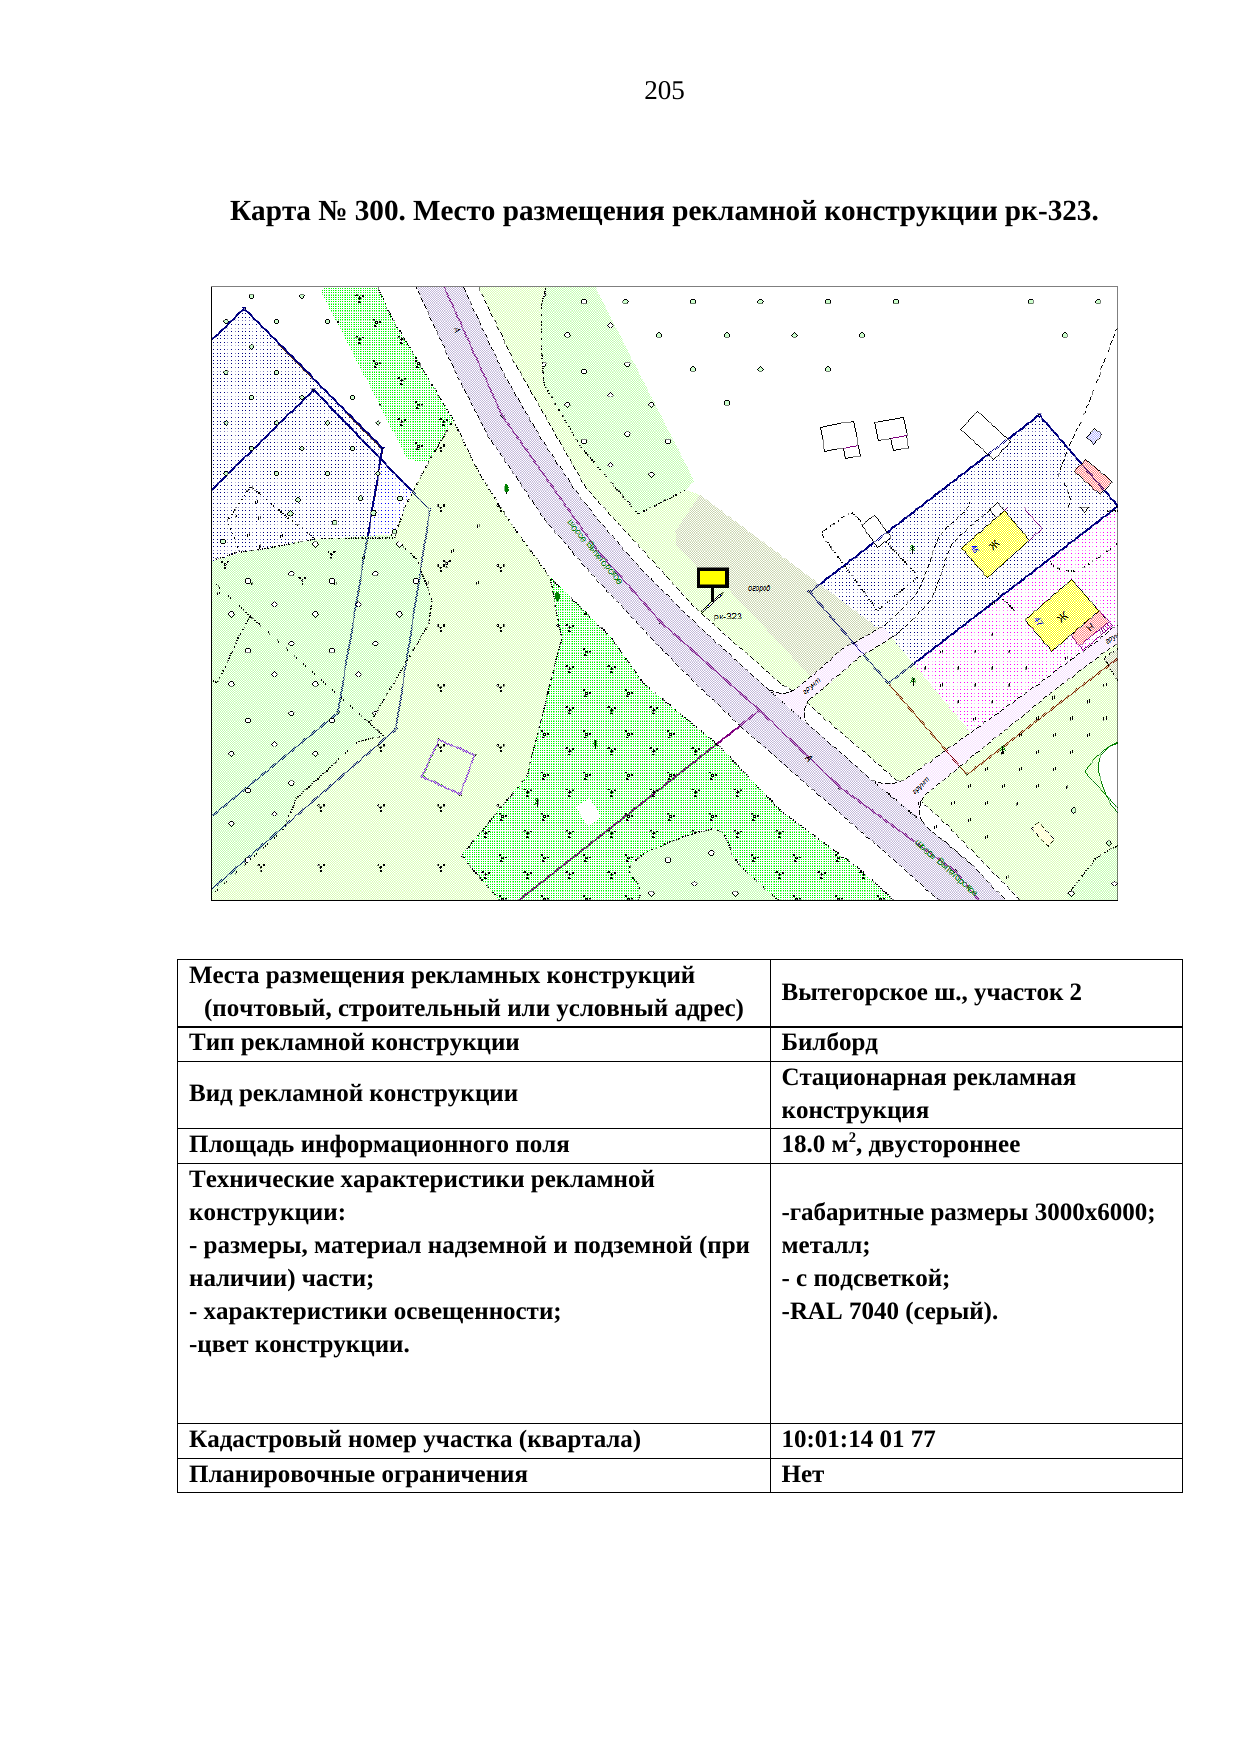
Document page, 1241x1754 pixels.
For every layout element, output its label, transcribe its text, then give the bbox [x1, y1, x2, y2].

text Карта № 300. Место размещения рекламной конструкции рк-323. [177, 193, 1152, 226]
table_header Места размещения рекламных конструкций (почтовый, строительный или условный адрес) [178, 960, 770, 1026]
table_cell , двустороннее [771, 1129, 1182, 1163]
table_cell Вид рекламной конструкции [178, 1062, 770, 1128]
table_cell Тип рекламной конструкции [178, 1028, 770, 1061]
table_cell Площадь информационного поля [178, 1129, 770, 1163]
picture [177, 252, 1151, 934]
table_cell Нет [771, 1459, 1182, 1492]
table_cell Кадастровый номер участка (квартала) [178, 1424, 770, 1458]
table_cell Билборд [771, 1028, 1182, 1061]
table_header Вытегорское ш., участок 2 [771, 960, 1182, 1026]
table_cell Планировочные ограничения [178, 1459, 770, 1492]
table_cell Стационарная рекламная конструкция [771, 1062, 1182, 1128]
table_cell Технические характеристики рекламной конструкции: - размеры, материал надземной и подземной (при наличии) части; - характеристики освещенности; -цвет конструкции. [178, 1164, 770, 1423]
table_cell -габаритные размеры 3000х6000; металл; - с подсветкой; -RAL 7040 (серый). [771, 1164, 1182, 1423]
table_cell 10:01:14 01 77 [771, 1424, 1182, 1458]
